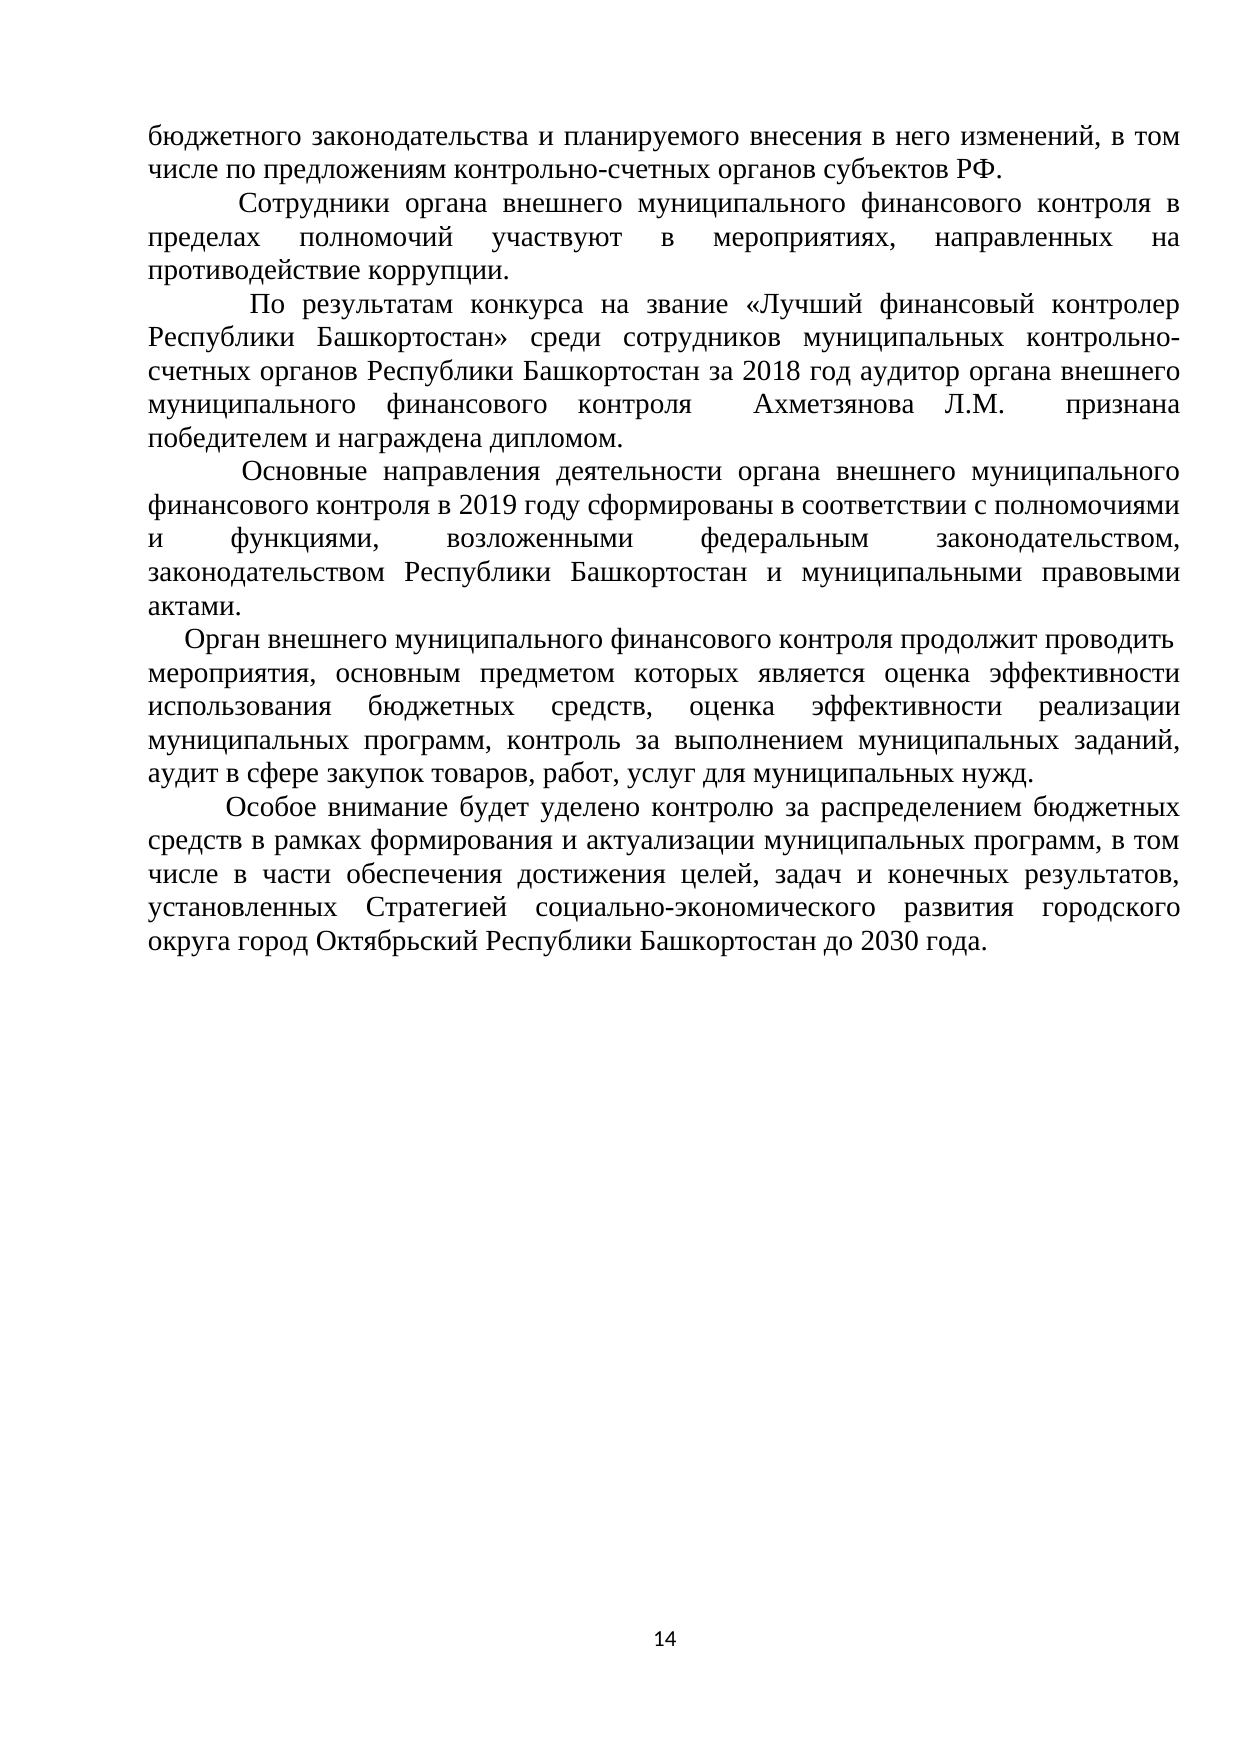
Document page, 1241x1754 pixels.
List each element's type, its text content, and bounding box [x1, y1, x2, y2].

text мероприятия, основным предметом которых является оценка эффективности использования бюджетных средств, оценка эффективности реализации муниципальных программ, контроль за выполнением муниципальных заданий, аудит в сфере закупок товаров, работ, услуг для муниципальных нужд. [148, 655, 1181, 789]
text и функциями, возложенными федеральным законодательством, законодательством Республики Башкортостан и муниципальными правовыми актами. [148, 521, 1181, 621]
text Сотрудники органа внешнего муниципального финансового контроля в пределах полномочий участвуют в мероприятиях, направленных на противодействие коррупции. [148, 185, 1181, 286]
text Орган внешнего муниципального финансового контроля продолжит проводить [148, 621, 1181, 655]
text Особое внимание будет уделено контролю за распределением бюджетных средств в рамках формирования и актуализации муниципальных программ, в том числе в части обеспечения достижения целей, задач и конечных результатов, установленных Стратегией социально-экономического развития городского округа город Октябрьский Республики Башкортостан до 2030 года. [148, 789, 1181, 957]
text По результатам конкурса на звание «Лучший финансовый контролер Республики Башкортостан» среди сотрудников муниципальных контрольно-счетных органов Республики Башкортостан за 2018 год аудитор органа внешнего муниципального финансового контроля Ахметзянова Л.М. признана победителем и награждена дипломом. [148, 286, 1181, 453]
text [148, 118, 1181, 185]
text Основные направления деятельности органа внешнего муниципального финансового контроля в 2019 году сформированы в соответствии с полномочиями [148, 453, 1181, 521]
